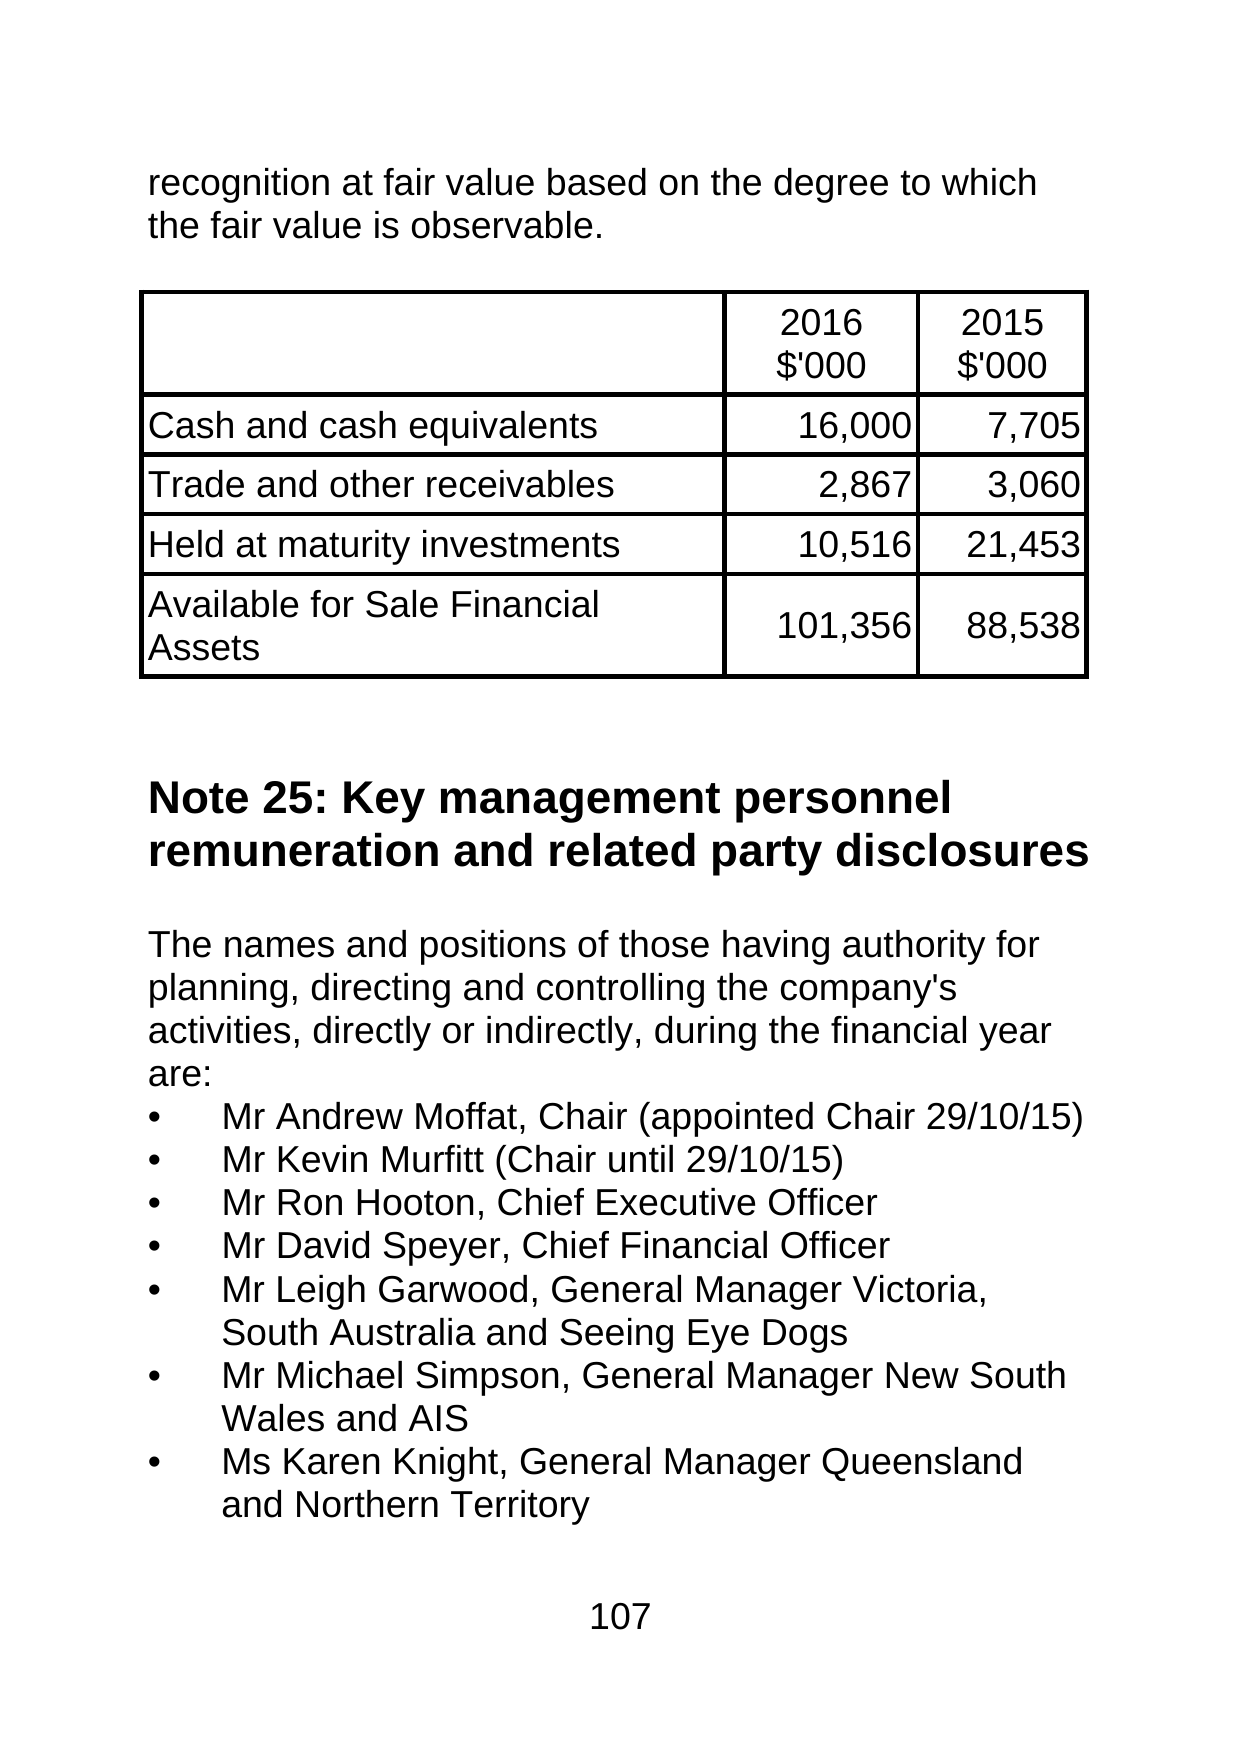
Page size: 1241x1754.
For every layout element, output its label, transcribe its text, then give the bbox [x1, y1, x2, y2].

table_cell Trade and other receivables [144, 457, 722, 512]
table_cell Available for Sale Financial Assets [144, 576, 722, 674]
table_cell 21,453 [920, 516, 1084, 571]
text • Mr Kevin Murfitt (Chair until 29/10/15) [148, 1137, 1122, 1181]
table_cell Held at maturity investments [144, 516, 722, 571]
text • Ms Karen Knight, General Manager Queensland and Northern Territory [148, 1439, 1093, 1526]
text • Mr David Speyer, Chief Financial Officer [148, 1224, 1093, 1267]
table_header [144, 294, 722, 392]
table_cell 88,538 [920, 576, 1084, 674]
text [148, 160, 1093, 246]
table_cell 10,516 [727, 516, 916, 571]
text • Mr Leigh Garwood, General Manager Victoria, South Australia and Seeing Eye Dogs [148, 1267, 1093, 1353]
text • Mr Andrew Moffat, Chair (appointed Chair 29/10/15) [148, 1094, 1093, 1137]
table_cell 7,705 [920, 397, 1084, 452]
table_header 2015 $'000 [920, 294, 1084, 392]
subtitle Note 25: Key management personnel remuneration and related party disclosures [148, 771, 1093, 876]
table_header 2016 $'000 [727, 294, 916, 392]
text • Mr Michael Simpson, General Manager New South Wales and AIS [148, 1353, 1093, 1439]
table_cell 16,000 [727, 397, 916, 452]
text • Mr Ron Hooton, Chief Executive Officer [148, 1181, 1093, 1224]
table_cell Cash and cash equivalents [144, 397, 722, 452]
table_cell 3,060 [920, 457, 1084, 512]
text The names and positions of those having authority for planning, directing and controlling the company's activities, directly or indirectly, during the financial year are: [148, 922, 1093, 1094]
table_cell 2,867 [727, 457, 916, 512]
table_cell 101,356 [727, 576, 916, 674]
